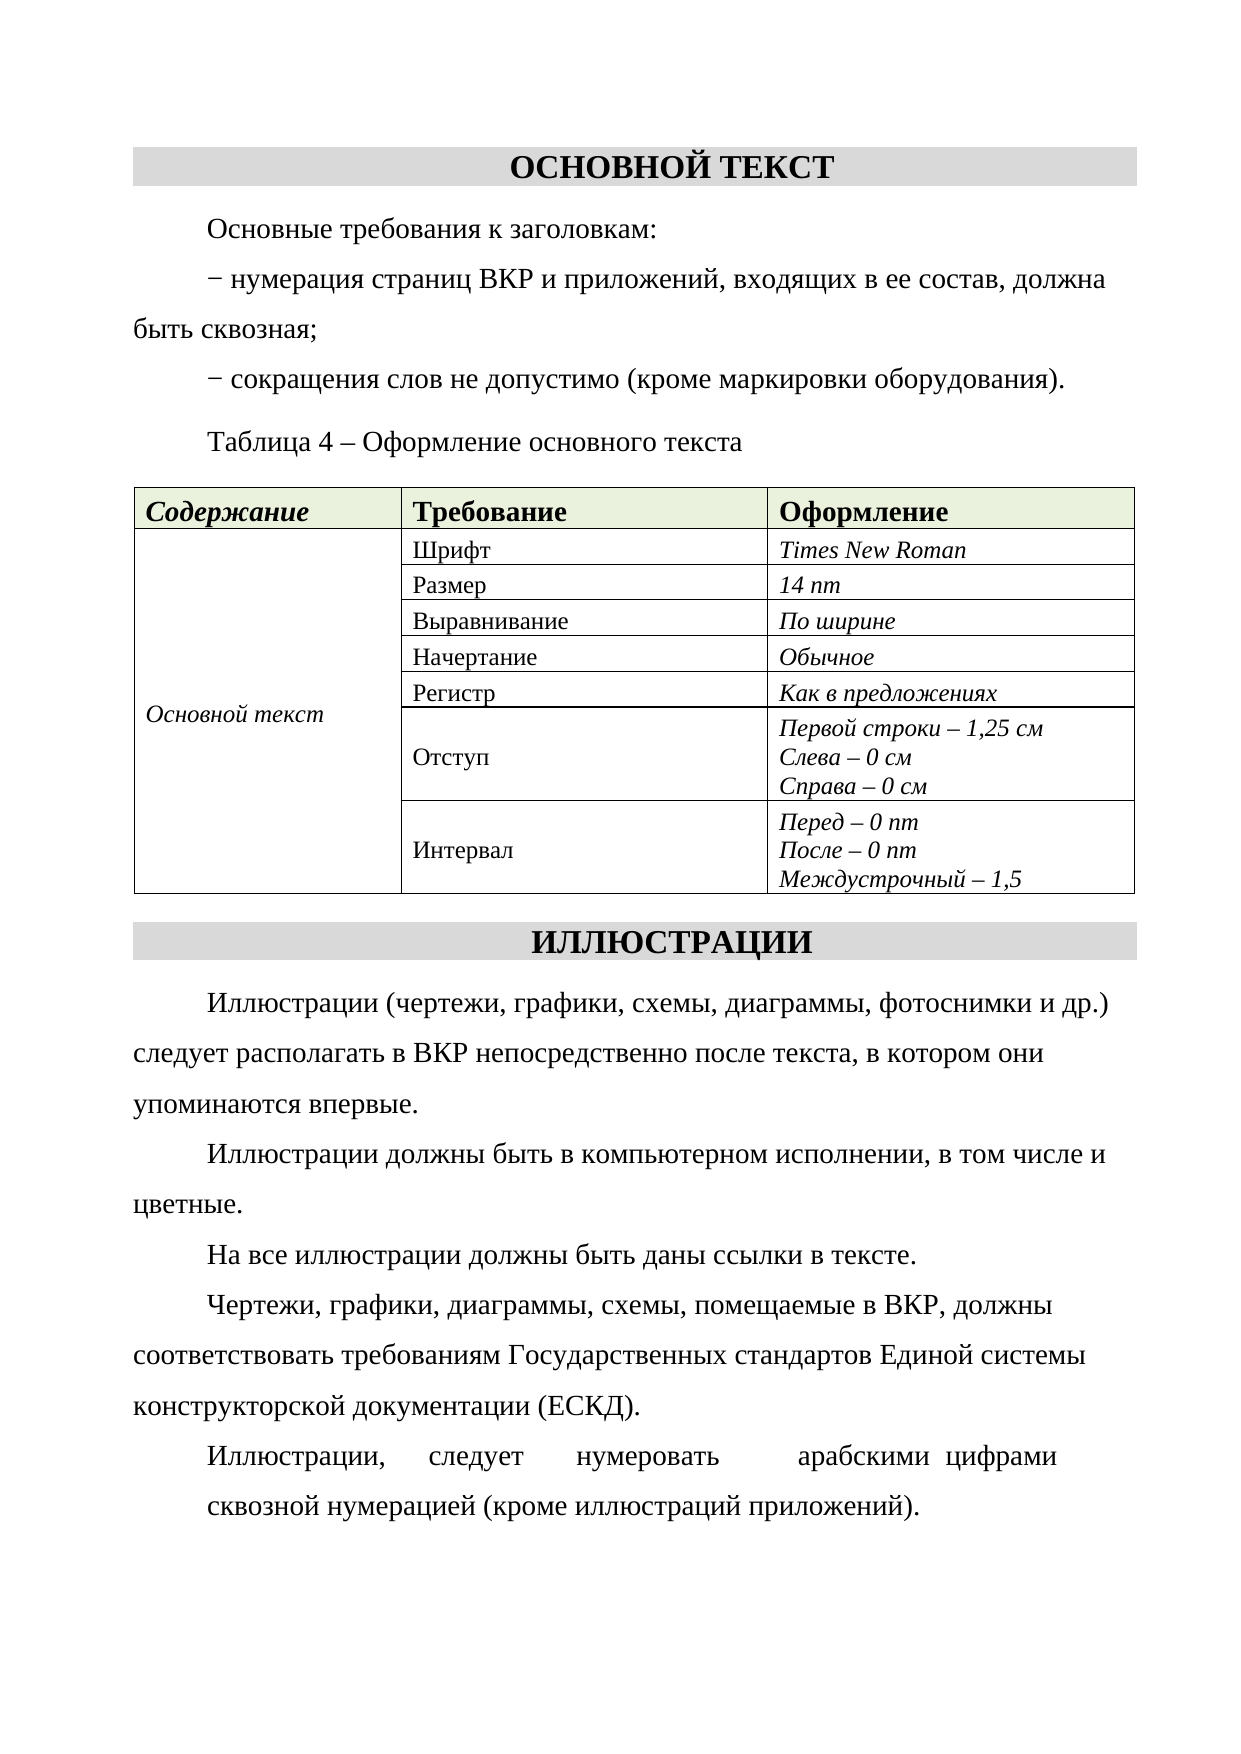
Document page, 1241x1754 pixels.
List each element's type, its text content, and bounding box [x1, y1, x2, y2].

text Иллюстрации (чертежи, графики, схемы, диаграммы, фотоснимки и др.) следует располагать в ВКР непосредственно после текста, в котором они упоминаются впервые. [133, 985, 1137, 1119]
text − нумерация страниц ВКР и приложений, входящих в ее состав, должна быть сквозная; [133, 261, 1137, 345]
text Иллюстрации, следует нумеровать арабскими цифрами сквозной нумерацией (кроме иллюстраций приложений). [133, 1438, 1137, 1522]
table_cell Размер [402, 565, 767, 599]
text На все иллюстрации должны быть даны ссылки в тексте. [133, 1237, 1137, 1270]
text ИЛЛЮСТРАЦИИ [133, 922, 1137, 960]
table_cell Выравнивание [402, 600, 767, 635]
table_cell Интервал [402, 801, 767, 893]
table_cell Как в предложениях [768, 672, 1134, 706]
table_cell Регистр [402, 672, 767, 706]
table_cell Шрифт [402, 529, 767, 563]
table_cell Первой строки – 1,25 см Слева – 0 см Справа – 0 см [768, 708, 1134, 800]
table_cell Перед – 0 пт После – 0 пт Междустрочный – 1,5 [768, 801, 1134, 893]
table_cell 14 пт [768, 565, 1134, 599]
text ОСНОВНОЙ ТЕКСТ [133, 147, 1137, 186]
table_cell Отступ [402, 708, 767, 800]
table_cell Times New Roman [768, 529, 1134, 563]
table_cell Обычное [768, 636, 1134, 671]
table_cell Начертание [402, 636, 767, 671]
text Иллюстрации должны быть в компьютерном исполнении, в том числе и цветные. [133, 1136, 1137, 1220]
table_header Требование [402, 488, 767, 528]
table_header Содержание [135, 488, 401, 528]
text Чертежи, графики, диаграммы, схемы, помещаемые в ВКР, должны соответствовать требованиям Государственных стандартов Единой системы конструкторской документации (ЕСКД). [133, 1287, 1137, 1421]
text Основные требования к заголовкам: [133, 211, 1137, 244]
table_cell По ширине [768, 600, 1134, 635]
text − сокращения слов не допустимо (кроме маркировки оборудования). [133, 362, 1137, 395]
table_header Оформление [768, 488, 1134, 528]
text Таблица 4 – Оформление основного текста [133, 424, 1137, 458]
table_cell Основной текст [135, 529, 401, 893]
